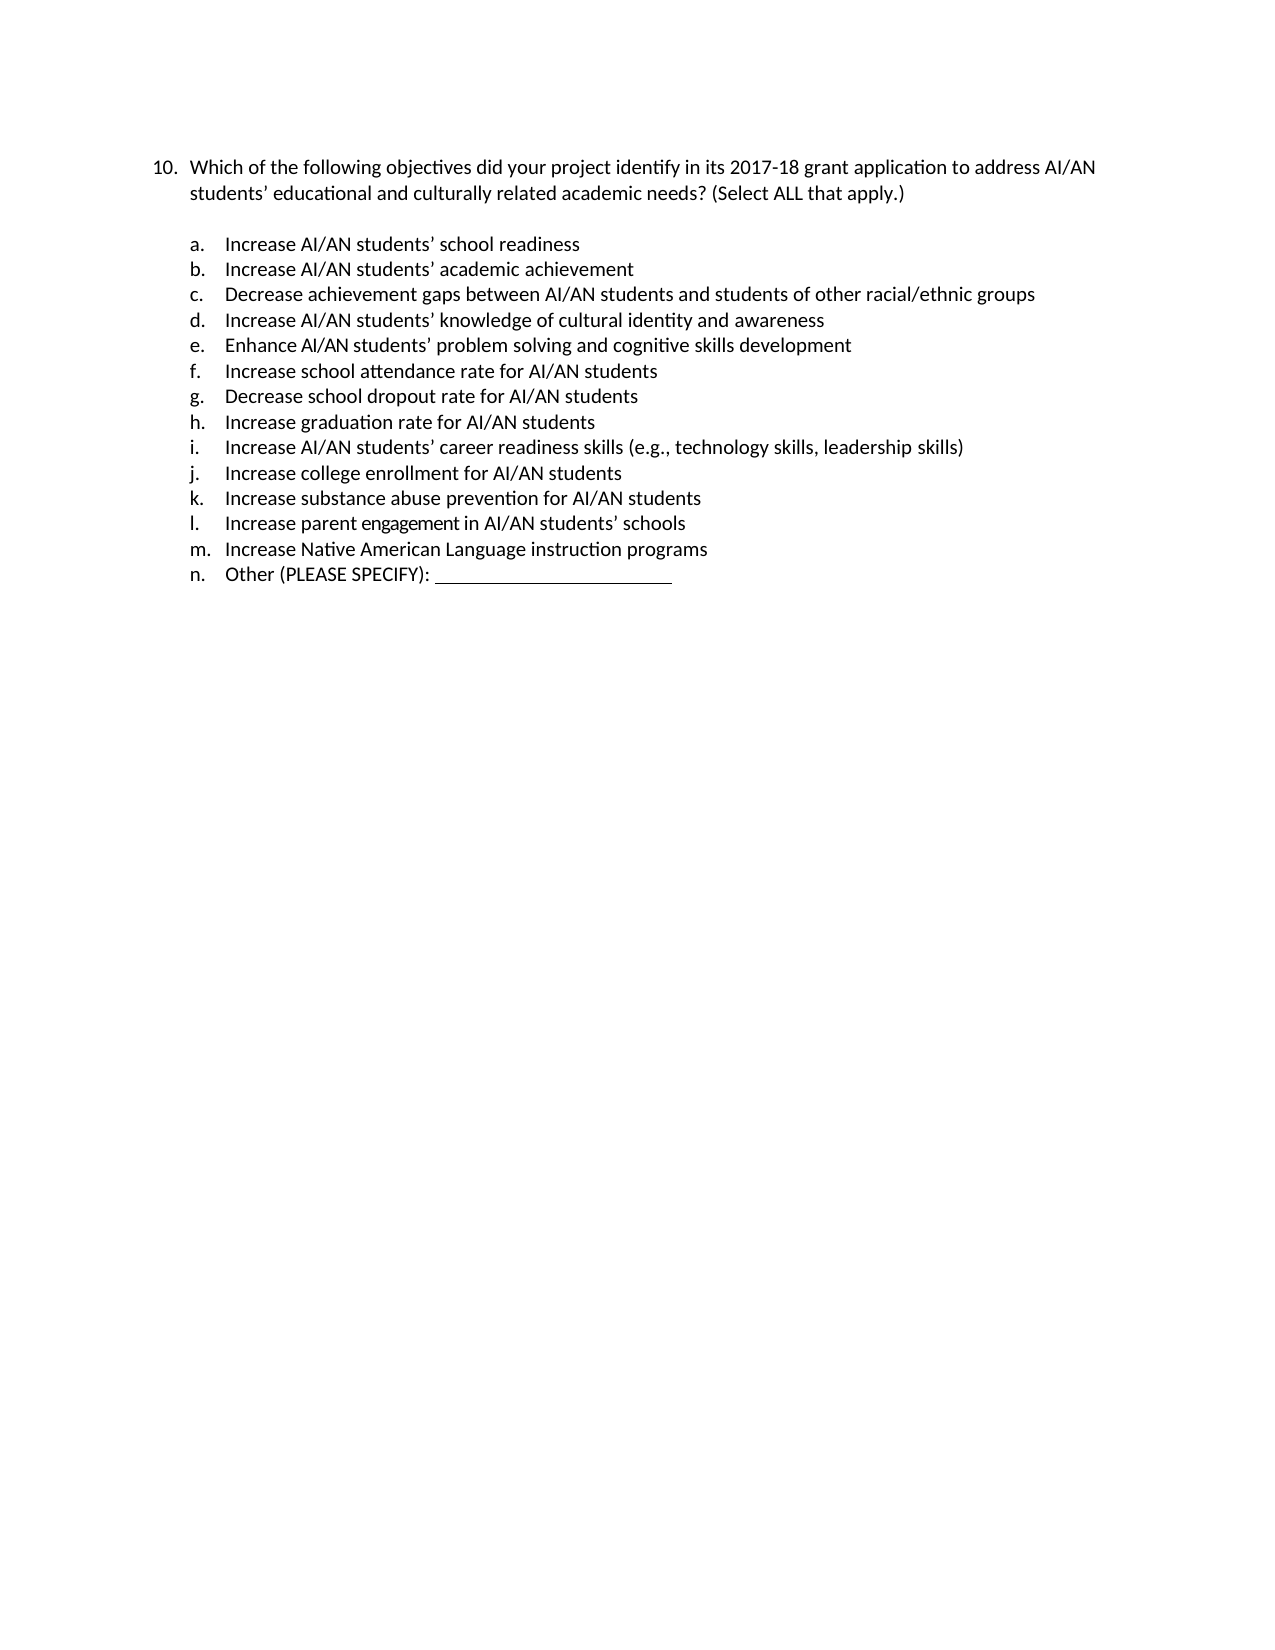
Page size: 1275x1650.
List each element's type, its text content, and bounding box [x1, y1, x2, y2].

list Increase substance abuse prevention for AI/AN students [189, 485, 1137, 511]
list Increase AI/AN students’ career readiness skills (e.g., technology skills, leadership skills) [189, 434, 1137, 459]
list Increase parent engagement in AI/AN students’ schools [189, 511, 1137, 536]
list Increase Native American Language instruction programs [189, 536, 1137, 561]
list Increase AI/AN students’ knowledge of cultural identity and awareness [189, 307, 1137, 332]
list Increase AI/AN students’ academic achievement [189, 256, 1137, 281]
list Other (PLEASE SPECIFY): [189, 561, 1137, 587]
list Increase college enrollment for AI/AN students [189, 460, 1137, 485]
list Increase AI/AN students’ school readiness [189, 231, 1137, 256]
list Decrease achievement gaps between AI/AN students and students of other racial/ethnic groups [189, 281, 1137, 307]
list Enhance AI/AN students’ problem solving and cognitive skills development [189, 332, 1137, 358]
list Increase graduation rate for AI/AN students [189, 409, 1137, 434]
list Which of the following objectives did your project identify in its 2017-18 grant application to address AI/AN students’ educational and culturally related academic needs? (Select ALL that apply.) [152, 154, 1128, 205]
list Increase school attendance rate for AI/AN students [189, 358, 1137, 383]
list Decrease school dropout rate for AI/AN students [189, 383, 1137, 409]
